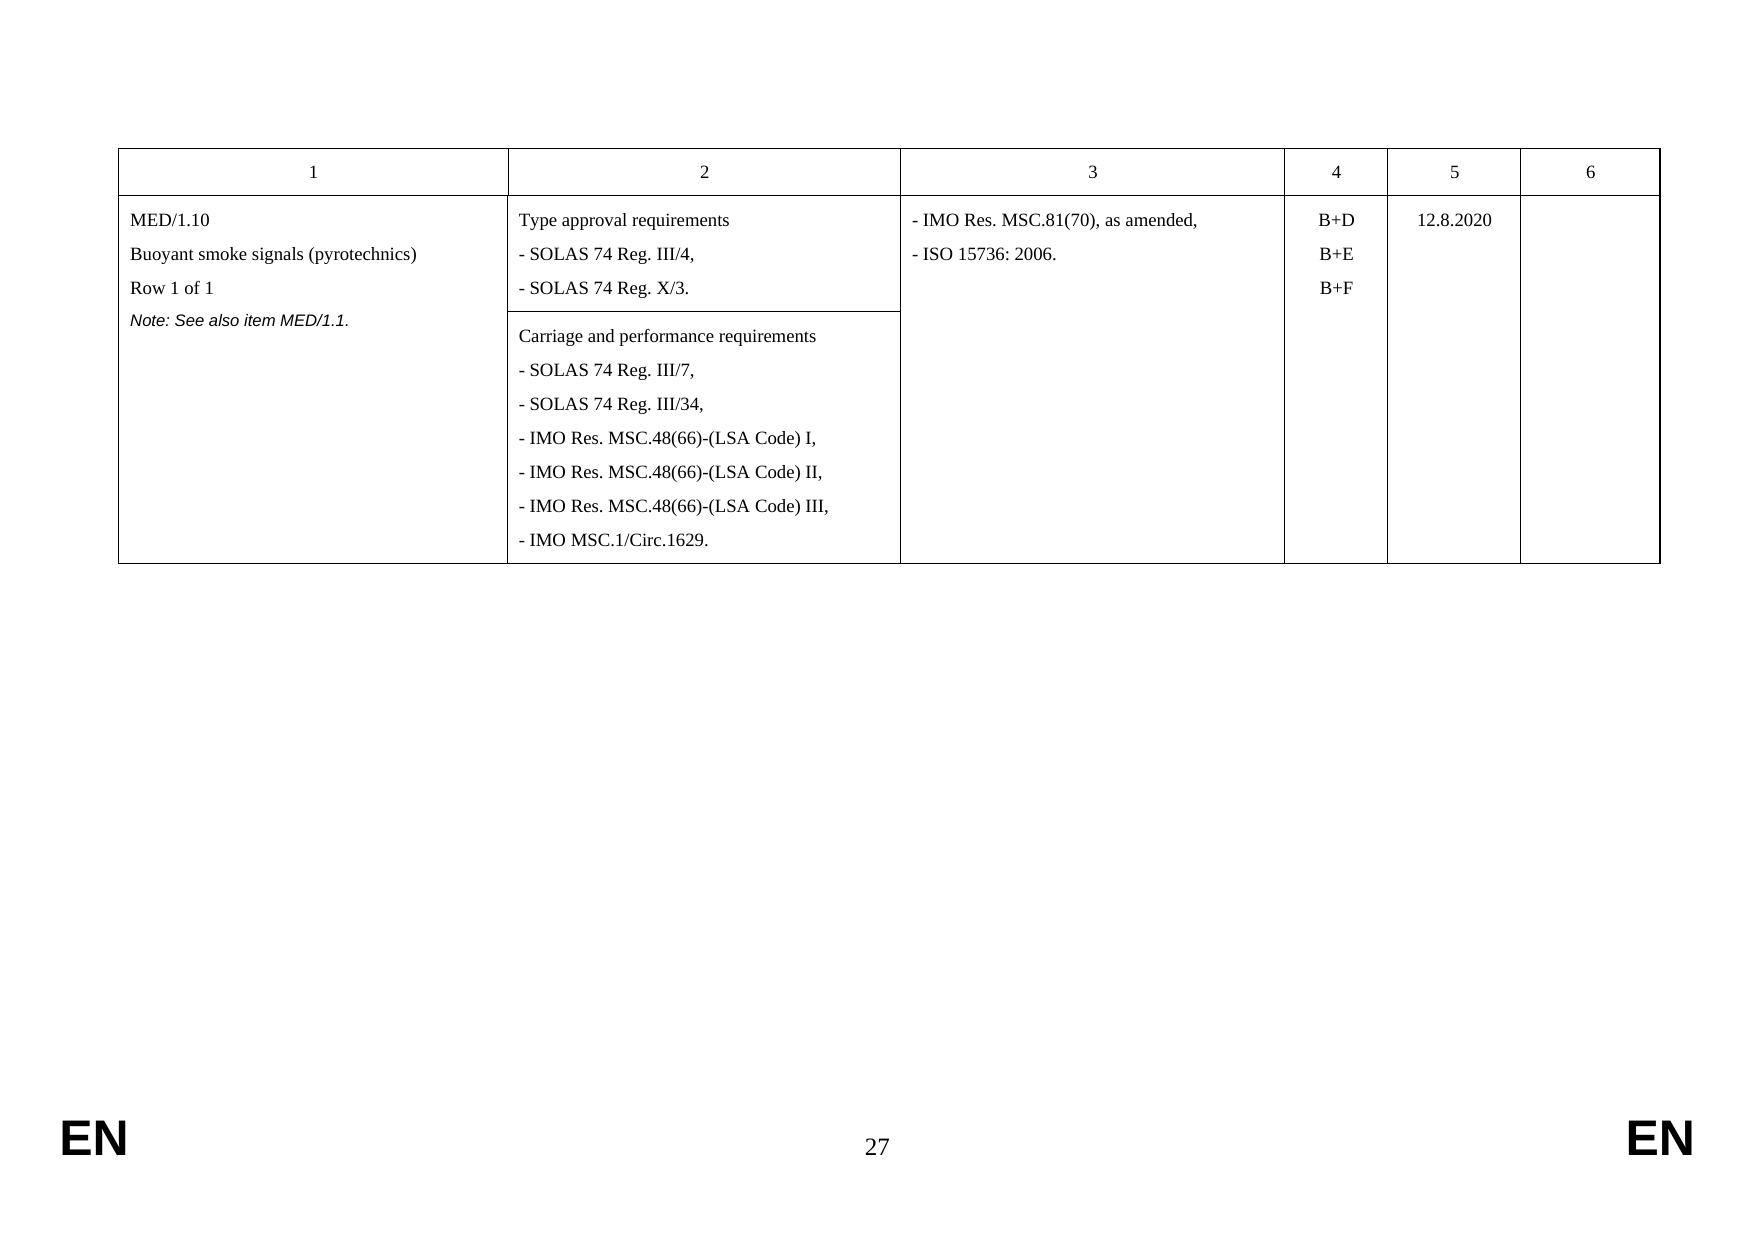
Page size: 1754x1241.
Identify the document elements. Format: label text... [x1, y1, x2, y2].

table_cell MED/1.10 Buoyant smoke signals (pyrotechnics) Row 1 of 1 Note: See also item MED/1.1. [119, 196, 507, 563]
table_cell - IMO Res. MSC.81(70), as amended, - ISO 15736: 2006. [901, 196, 1284, 563]
table_cell 12.8.2020 [1388, 196, 1520, 563]
table_cell B+D B+E B+F [1285, 196, 1387, 563]
table_header 6 [1521, 149, 1659, 195]
table_header 4 [1285, 149, 1387, 195]
table_cell [1521, 196, 1659, 563]
table_cell Type approval requirements - SOLAS 74 Reg. III/4, - SOLAS 74 Reg. X/3. [508, 196, 900, 311]
table_header 1 [119, 149, 508, 195]
table_header 5 [1388, 149, 1520, 195]
table_header 3 [901, 149, 1284, 195]
table_cell Carriage and performance requirements - SOLAS 74 Reg. III/7, - SOLAS 74 Reg. III/34, - IMO Res. MSC.48(66)-(LSA Code) I, - IMO Res. MSC.48(66)-(LSA Code) II, - IMO Res. MSC.48(66)-(LSA Code) III, - IMO MSC.1/Circ.1629. [508, 312, 900, 563]
table_header 2 [509, 149, 900, 195]
